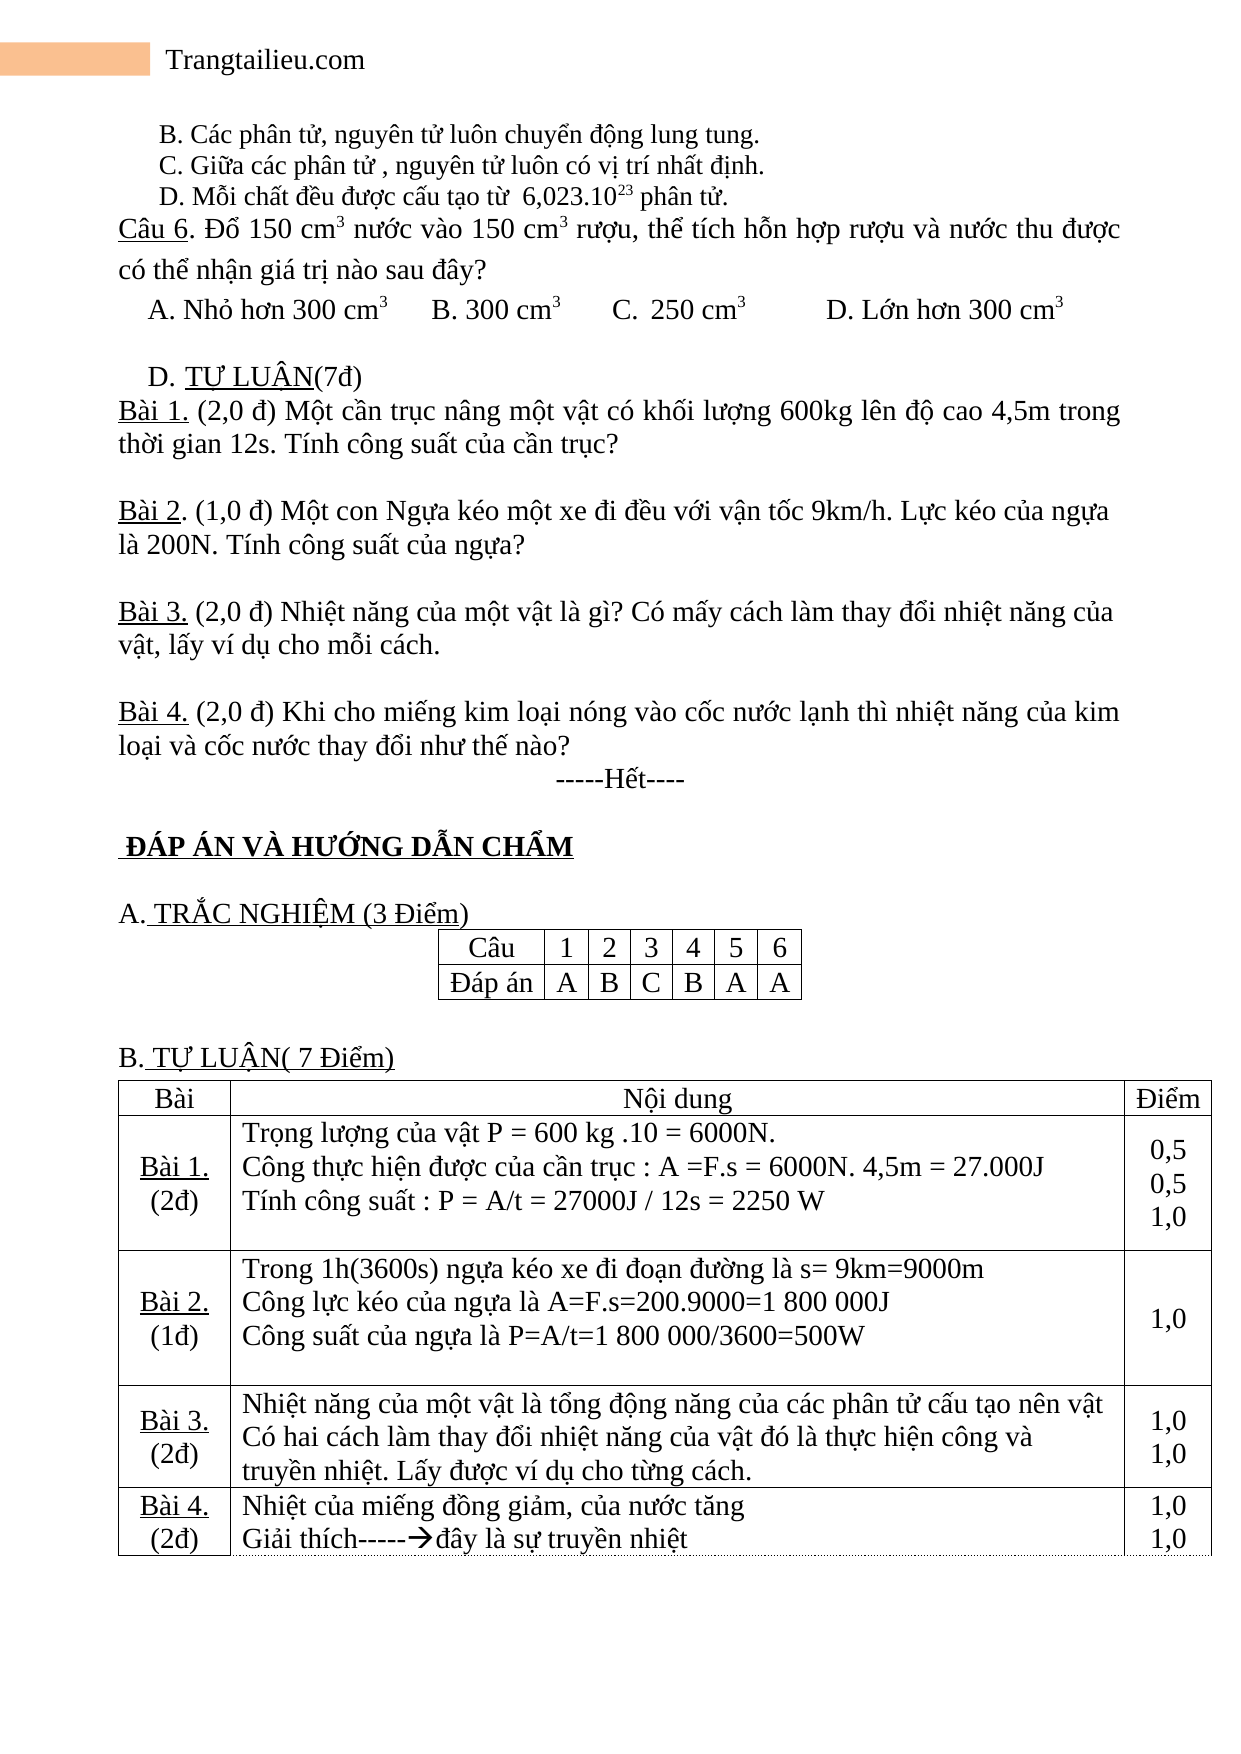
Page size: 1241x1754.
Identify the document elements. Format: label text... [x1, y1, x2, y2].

table_cell B [673, 965, 714, 998]
table_cell Bài 1. (2đ) [119, 1116, 230, 1250]
table_cell Đáp án [439, 965, 544, 998]
table_cell Bài 4. (2đ) [119, 1488, 230, 1555]
text B. Các phân tử, nguyên tử luôn chuyển động lung tung. [118, 118, 1122, 149]
table_header 6 [758, 930, 801, 964]
table_header 3 [631, 930, 672, 964]
table_cell Bài 3. (2đ) [119, 1386, 230, 1487]
table_header Câu [439, 930, 544, 964]
text Bài 1. (2,0 đ) Một cần trục nâng một vật có khối lượng 600kg lên độ cao 4,5m trong thời gian 12s. Tính công suất của cần trục? [118, 393, 1122, 460]
text Bài 4. (2,0 đ) Khi cho miếng kim loại nóng vào cốc nước lạnh thì nhiệt năng của kim loại và cốc nước thay đổi như thế nào? [118, 694, 1122, 762]
text A. TRẮC NGHIỆM (3 Điểm) [118, 896, 1122, 929]
text D. Mỗi chất đều được cấu tạo từ 6,023.1023 phân tử. [118, 180, 1122, 212]
table_cell 0,5 0,5 1,0 [1125, 1116, 1211, 1250]
text Câu 6. Đổ 150 cm3 nước vào 150 cm3 rượu, thể tích hỗn hợp rượu và nước thu được có thể nhận giá trị nào sau đây? [118, 212, 1122, 285]
table_cell Trọng lượng của vật P = 600 kg .10 = 6000N. Công thực hiện được của cần trục : A =F.s = 6000N. 4,5m = 27.000J Tính công suất : P = A/t = 27000J / 12s = 2250 W [231, 1116, 1124, 1250]
table_header Bài [119, 1081, 230, 1114]
table_header Điểm [1125, 1081, 1211, 1114]
table_cell Nhiệt năng của một vật là tổng động năng của các phân tử cấu tạo nên vật Có hai cách làm thay đổi nhiệt năng của vật đó là thực hiện công và truyền nhiệt. Lấy được ví dụ cho từng cách. [231, 1386, 1124, 1487]
table_header 2 [589, 930, 630, 964]
table_cell A [715, 965, 757, 998]
table_cell 1,0 1,0 [1125, 1488, 1211, 1555]
table_cell Trong 1h(3600s) ngựa kéo xe đi đoạn đường là s= 9km=9000m Công lực kéo của ngựa là A=F.s=200.9000=1 800 000J Công suất của ngựa là P=A/t=1 800 000/3600=500W [231, 1251, 1124, 1385]
table_cell A [545, 965, 588, 998]
table_cell 1,0 1,0 [1125, 1386, 1211, 1487]
text C. Giữa các phân tử , nguyên tử luôn có vị trí nhất định. [118, 149, 1122, 180]
table_header 5 [715, 930, 757, 964]
table_header 4 [673, 930, 714, 964]
text A. Nhỏ hơn 300 cm3 B. 300 cm3 C. 250 cm3 D. Lớn hơn 300 cm3 [118, 292, 1122, 326]
table_cell Bài 2. (1đ) [119, 1251, 230, 1385]
list TỰ LUẬN(7đ) [147, 359, 1122, 393]
table_cell C [631, 965, 672, 998]
table_cell 1,0 [1125, 1251, 1211, 1385]
text Bài 2. (1,0 đ) Một con Ngựa kéo một xe đi đều với vận tốc 9km/h. Lực kéo của ngựa là 200N. Tính công suất của ngựa? [118, 493, 1122, 560]
text B. TỰ LUẬN( 7 Điểm) [118, 1040, 1122, 1073]
table_header Nội dung [231, 1081, 1124, 1114]
text Bài 3. (2,0 đ) Nhiệt năng của một vật là gì? Có mấy cách làm thay đổi nhiệt năng của vật, lấy ví dụ cho mỗi cách. [118, 594, 1122, 661]
text ĐÁP ÁN VÀ HƯỚNG DẪN CHẨM [118, 829, 1122, 862]
table_header 1 [545, 930, 588, 964]
table_cell Nhiệt của miếng đồng giảm, của nước tăng Giải thích-----đây là sự truyền nhiệt [231, 1488, 1124, 1555]
table_cell A [758, 965, 801, 998]
text -----Hết---- [118, 762, 1122, 795]
table_cell B [589, 965, 630, 998]
